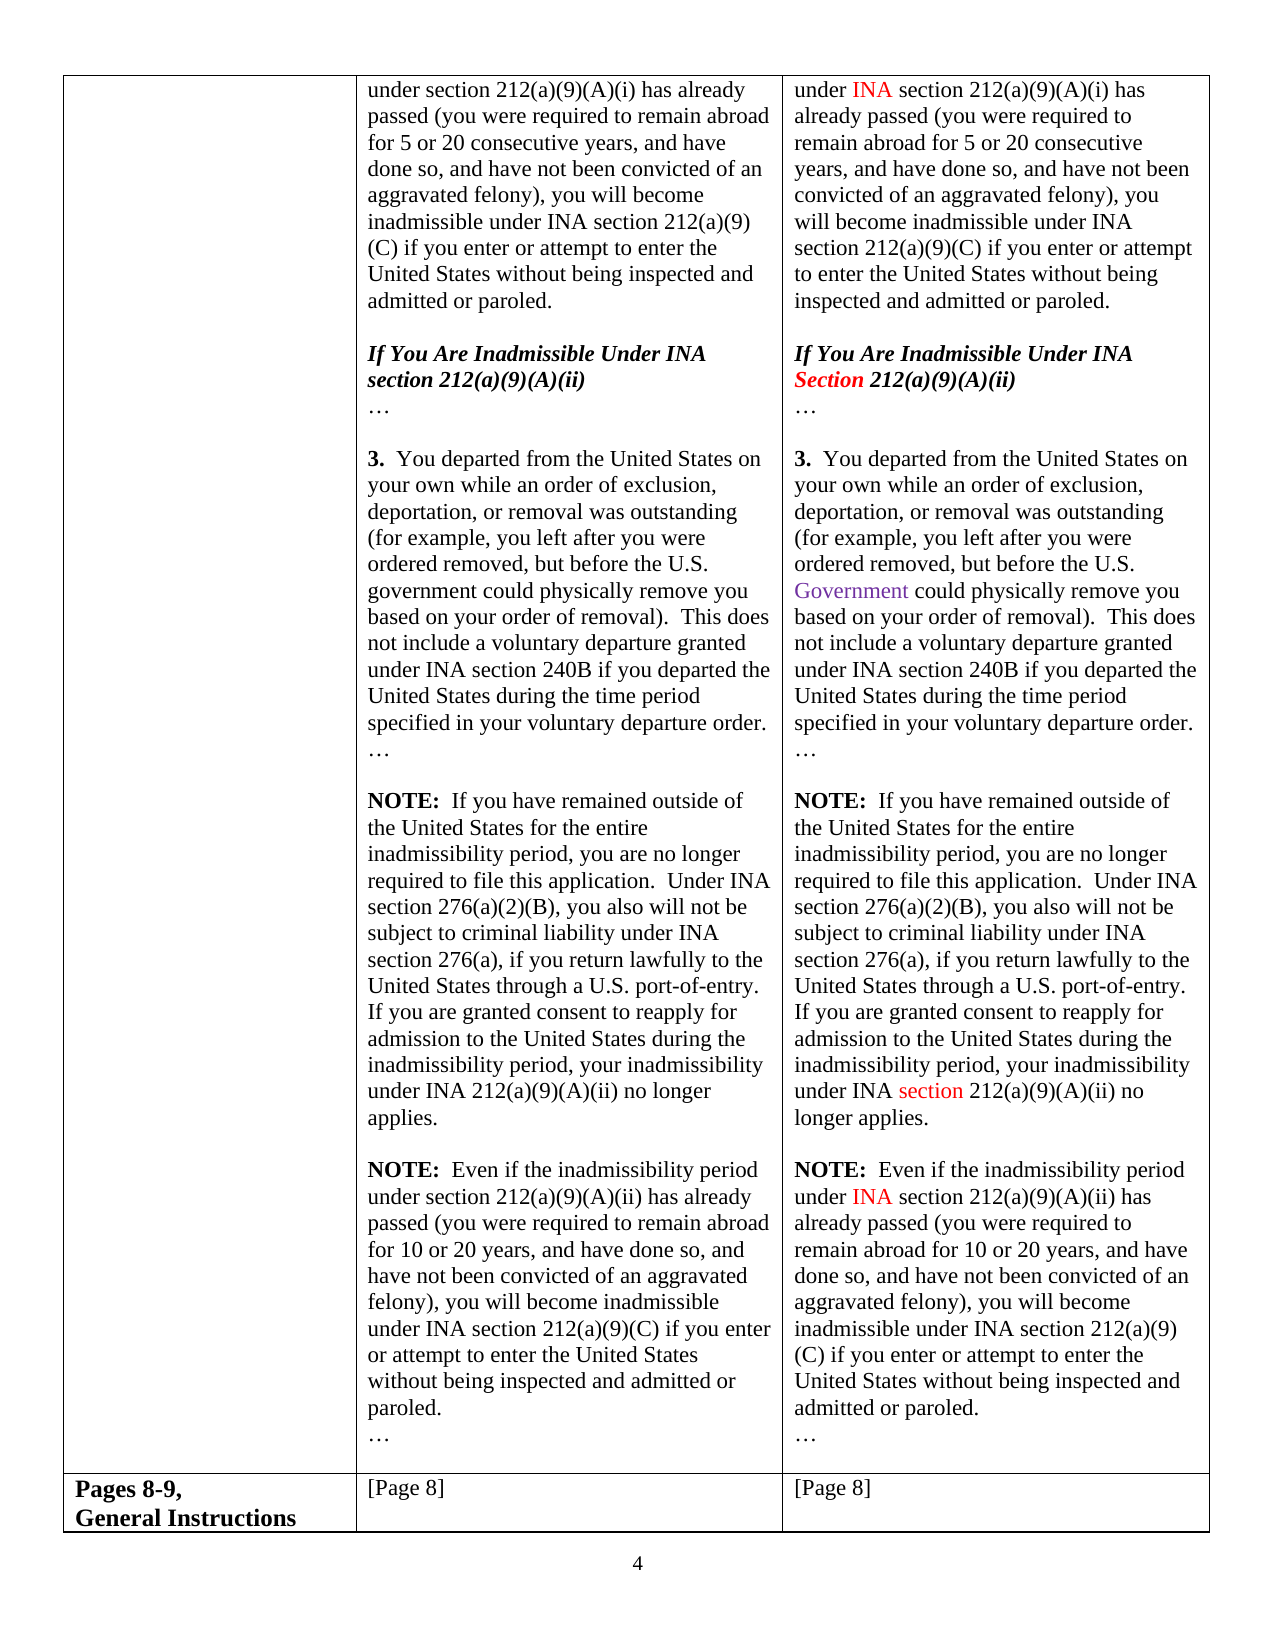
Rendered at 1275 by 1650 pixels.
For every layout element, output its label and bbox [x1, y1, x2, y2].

table_cell [357, 76, 782, 1473]
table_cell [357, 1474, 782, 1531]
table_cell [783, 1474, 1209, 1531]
table_cell [783, 76, 1209, 1473]
table_cell [64, 1474, 356, 1531]
table_cell [64, 76, 356, 1473]
